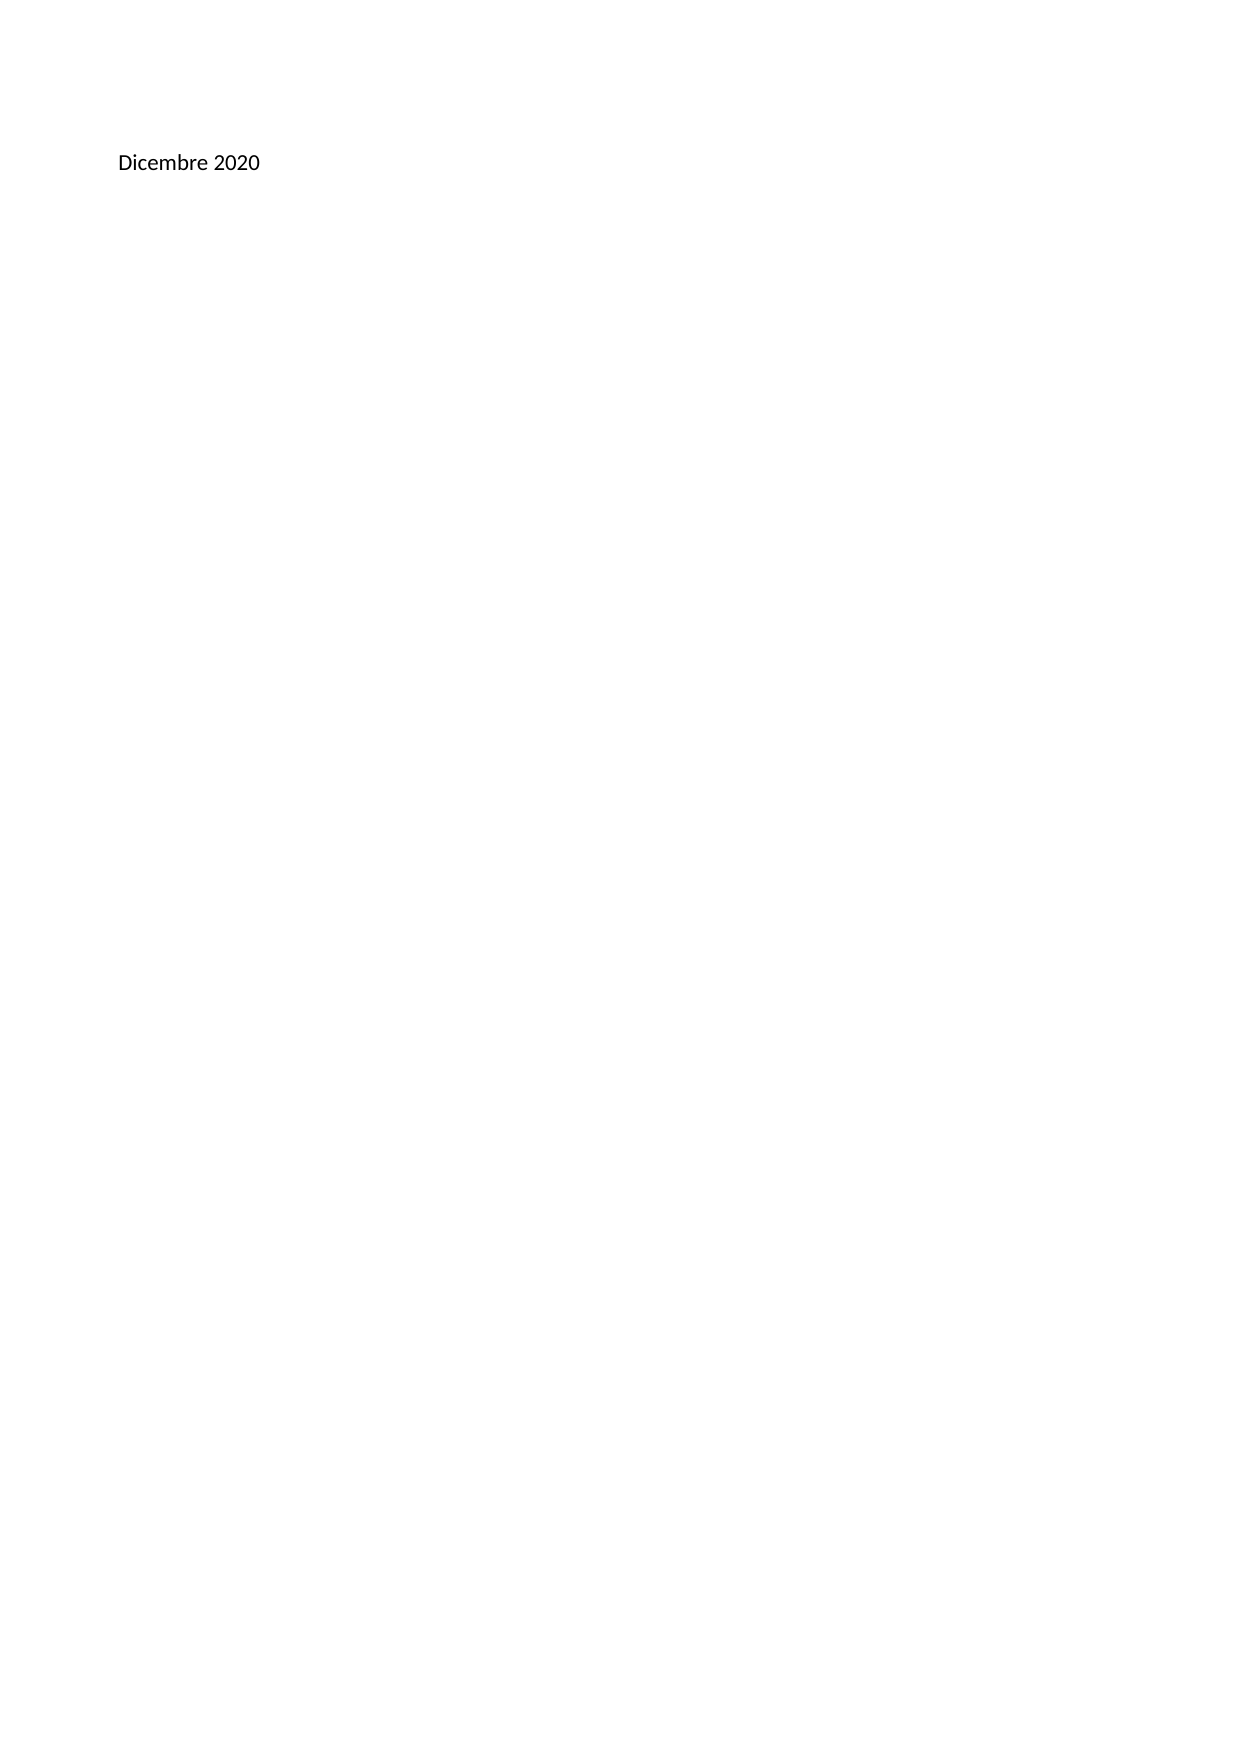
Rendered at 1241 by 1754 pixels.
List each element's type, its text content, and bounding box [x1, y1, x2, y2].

text Dicembre 2020 [118, 148, 1122, 176]
